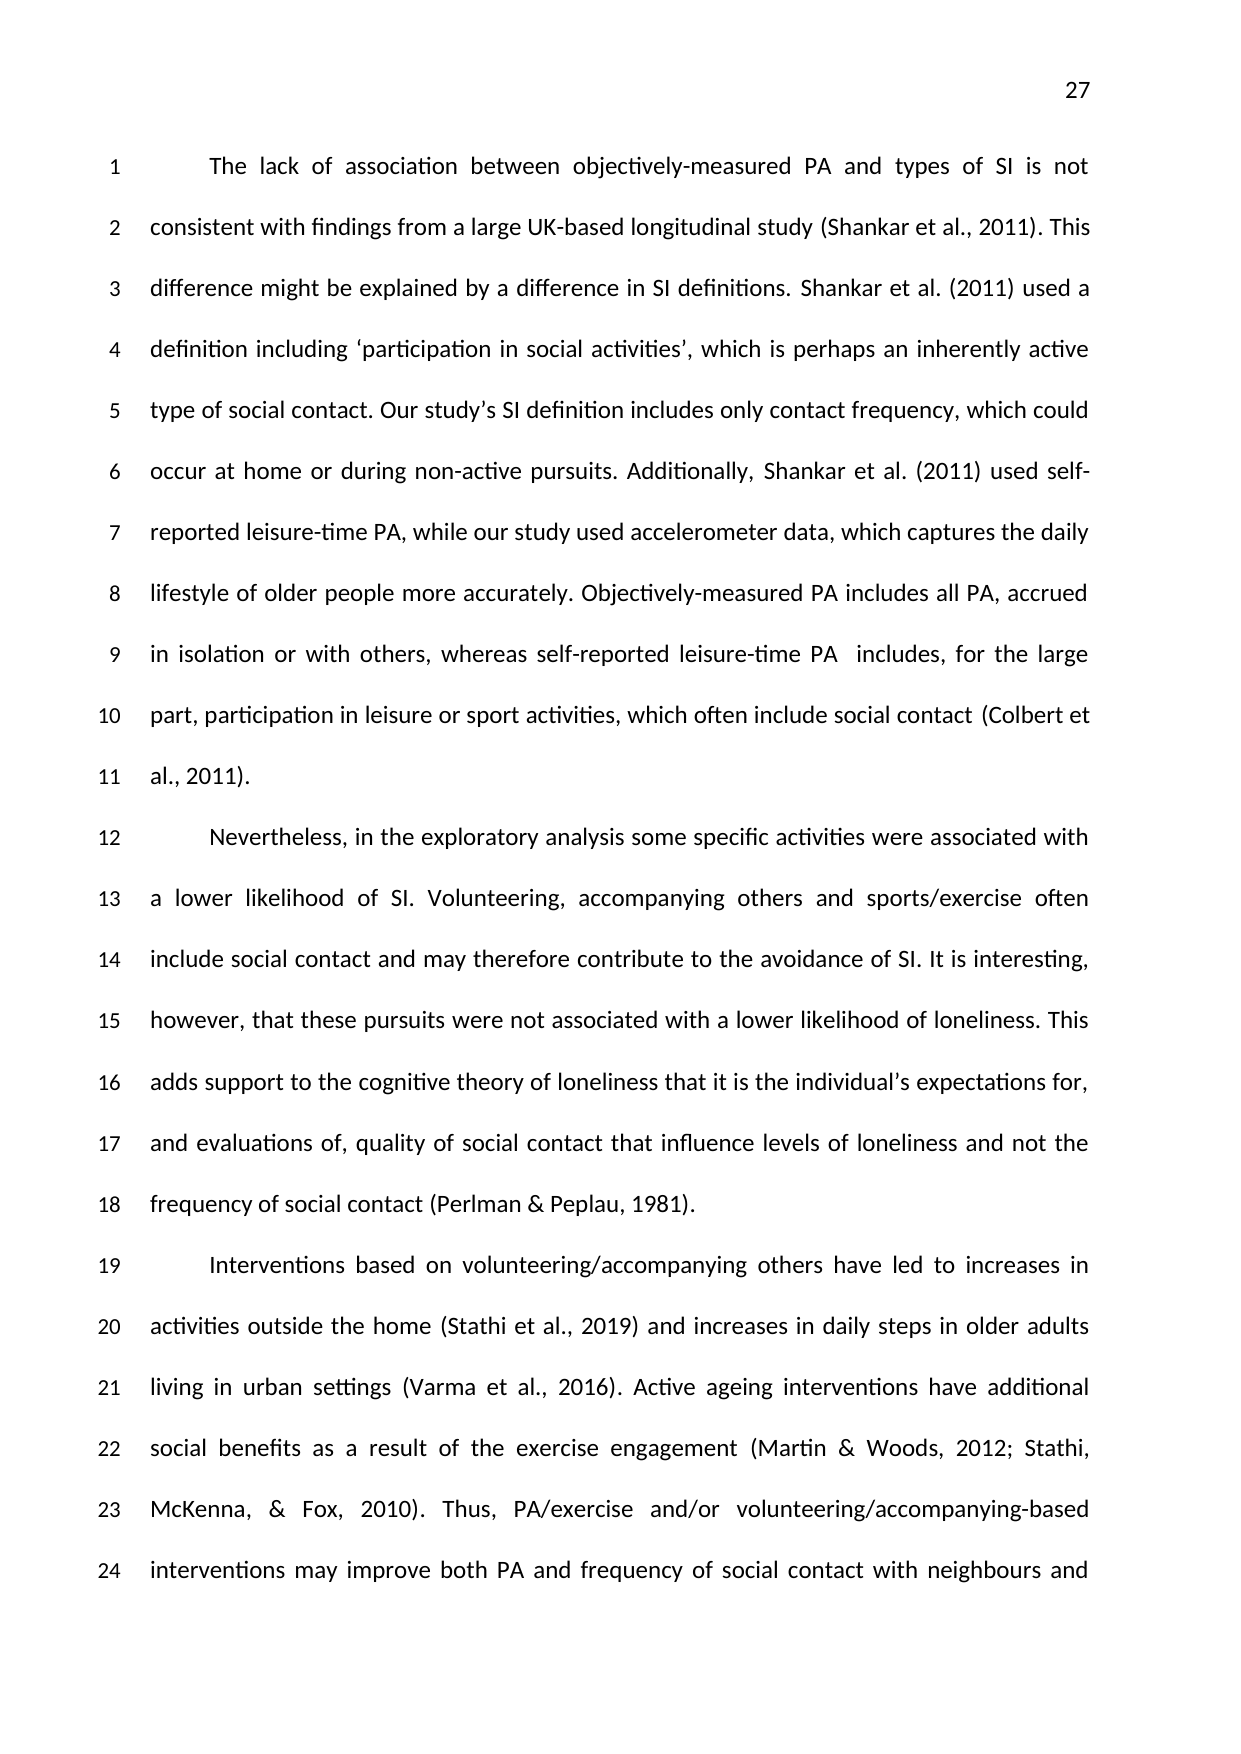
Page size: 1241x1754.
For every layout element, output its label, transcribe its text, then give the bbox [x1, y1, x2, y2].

text The lack of association between objectively-measured PA and types of SI is not consistent with findings from a large UK-based longitudinal study (Shankar et al., 2011). This difference might be explained by a difference in SI definitions. Shankar et al. (2011) used a definition including ‘participation in social activities’, which is perhaps an inherently active type of social contact. Our study’s SI definition includes only contact frequency, which could occur at home or during non-active pursuits. Additionally, Shankar et al. (2011) used self-reported leisure-time PA, while our study used accelerometer data, which captures the daily lifestyle of older people more accurately. Objectively-measured PA includes all PA, accrued in isolation or with others, whereas self-reported leisure-time PA includes, for the large part, participation in leisure or sport activities, which often include social contact (Colbert et al., 2011). [150, 150, 1090, 791]
text Nevertheless, in the exploratory analysis some specific activities were associated with a lower likelihood of SI. Volunteering, accompanying others and sports/exercise often include social contact and may therefore contribute to the avoidance of SI. It is interesting, however, that these pursuits were not associated with a lower likelihood of loneliness. This adds support to the cognitive theory of loneliness that it is the individual’s expectations for, and evaluations of, quality of social contact that influence levels of loneliness and not the frequency of social contact (Perlman & Peplau, 1981). [150, 821, 1090, 1218]
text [150, 1249, 1090, 1584]
